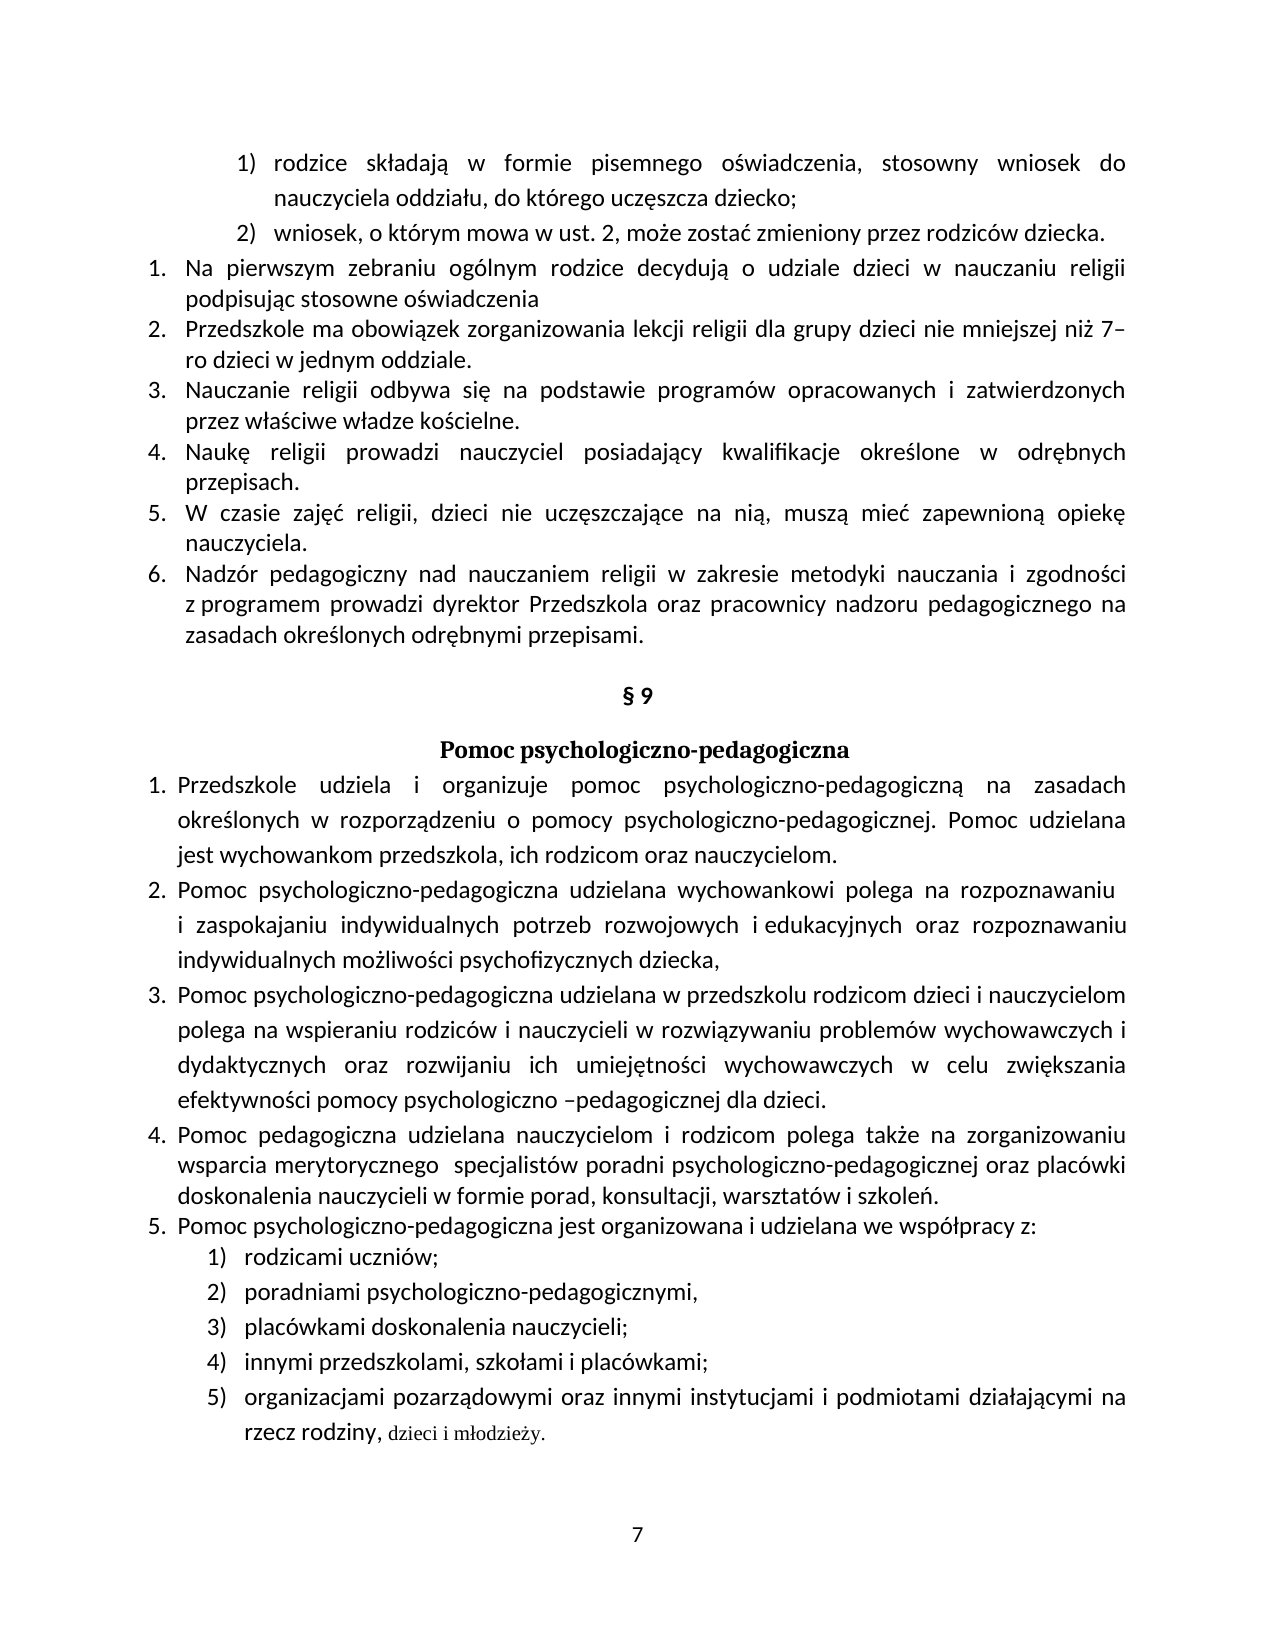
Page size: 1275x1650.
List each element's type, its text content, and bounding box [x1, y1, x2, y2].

list placówkami doskonalenia nauczycieli; [207, 1311, 1127, 1341]
list innymi przedszkolami, szkołami i placówkami; [207, 1346, 1127, 1376]
list Pomoc pedagogiczna udzielana nauczycielom i rodzicom polega także na zorganizowaniu wsparcia merytorycznego specjalistów poradni psychologiczno-pedagogicznej oraz placówki doskonalenia nauczycieli w formie porad, konsultacji, warsztatów i szkoleń. [148, 1119, 1127, 1210]
list Pomoc psychologiczno-pedagogiczna udzielana w przedszkolu rodzicom dzieci i nauczycielom polega na wspieraniu rodziców i nauczycieli w rozwiązywaniu problemów wychowawczych i dydaktycznych oraz rozwijaniu ich umiejętności wychowawczych w celu zwiększania efektywności pomocy psychologiczno –pedagogicznej dla dzieci. [148, 979, 1127, 1114]
text Pomoc psychologiczno-pedagogiczna [162, 736, 1127, 764]
list rodzice składają w formie pisemnego oświadczenia, stosowny wniosek do nauczyciela oddziału, do którego uczęszcza dziecko; [236, 148, 1127, 213]
text § 9 [148, 680, 1127, 710]
list Naukę religii prowadzi nauczyciel posiadający kwalifikacje określone w odrębnych przepisach. [148, 436, 1127, 497]
list Pomoc psychologiczno-pedagogiczna jest organizowana i udzielana we współpracy z: [148, 1210, 1127, 1241]
list rodzicami uczniów; [207, 1241, 1127, 1271]
list Pomoc psychologiczno-pedagogiczna udzielana wychowankowi polega na rozpoznawaniu i zaspokajaniu indywidualnych potrzeb rozwojowych i edukacyjnych oraz rozpoznawaniu indywidualnych możliwości psychofizycznych dziecka, [148, 874, 1127, 974]
list Nadzór pedagogiczny nad nauczaniem religii w zakresie metodyki nauczania i zgodności z programem prowadzi dyrektor Przedszkola oraz pracownicy nadzoru pedagogicznego na zasadach określonych odrębnymi przepisami. [148, 558, 1127, 649]
list W czasie zajęć religii, dzieci nie uczęszczające na nią, muszą mieć zapewnioną opiekę nauczyciela. [148, 497, 1127, 558]
list poradniami psychologiczno-pedagogicznymi, [207, 1276, 1127, 1306]
list Nauczanie religii odbywa się na podstawie programów opracowanych i zatwierdzonych przez właściwe władze kościelne. [148, 375, 1127, 436]
list organizacjami pozarządowymi oraz innymi instytucjami i podmiotami działającymi na rzecz rodziny, dzieci i młodzieży. [207, 1381, 1127, 1446]
list Przedszkole udziela i organizuje pomoc psychologiczno-pedagogiczną na zasadach określonych w rozporządzeniu o pomocy psychologiczno-pedagogicznej. Pomoc udzielana jest wychowankom przedszkola, ich rodzicom oraz nauczycielom. [148, 769, 1127, 869]
list Na pierwszym zebraniu ogólnym rodzice decydują o udziale dzieci w nauczaniu religii podpisując stosowne oświadczenia [148, 253, 1127, 314]
list wniosek, o którym mowa w ust. 2, może zostać zmieniony przez rodziców dziecka. [236, 218, 1127, 248]
list Przedszkole ma obowiązek zorganizowania lekcji religii dla grupy dzieci nie mniejszej niż 7–ro dzieci w jednym oddziale. [148, 314, 1127, 375]
